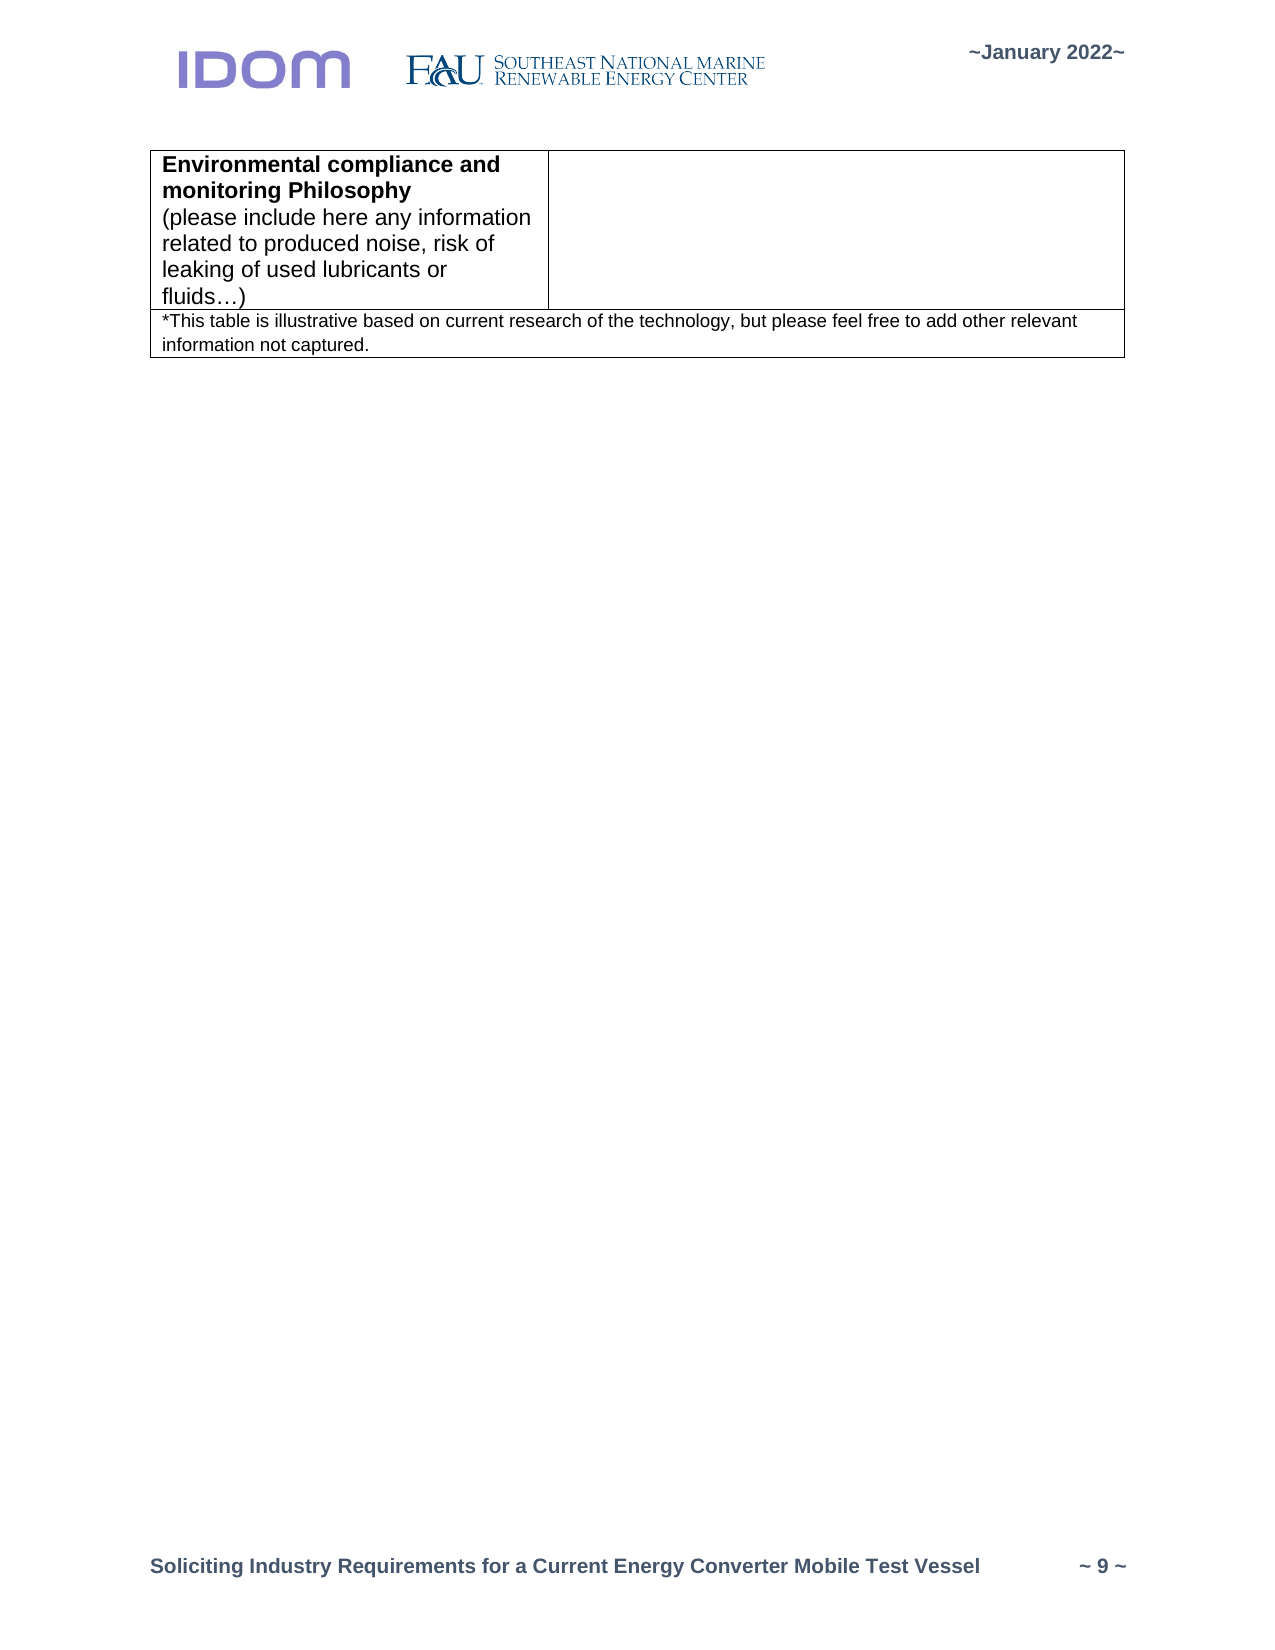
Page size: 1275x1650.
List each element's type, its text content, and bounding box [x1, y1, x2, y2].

table_cell *This table is illustrative based on current research of the technology, but please feel free to add other relevant information not captured. [151, 310, 1124, 357]
table_cell Environmental compliance and monitoring Philosophy (please include here any information related to produced noise, risk of leaking of used lubricants or fluids…) [151, 151, 548, 309]
picture [406, 55, 765, 87]
table_cell [549, 151, 1124, 309]
